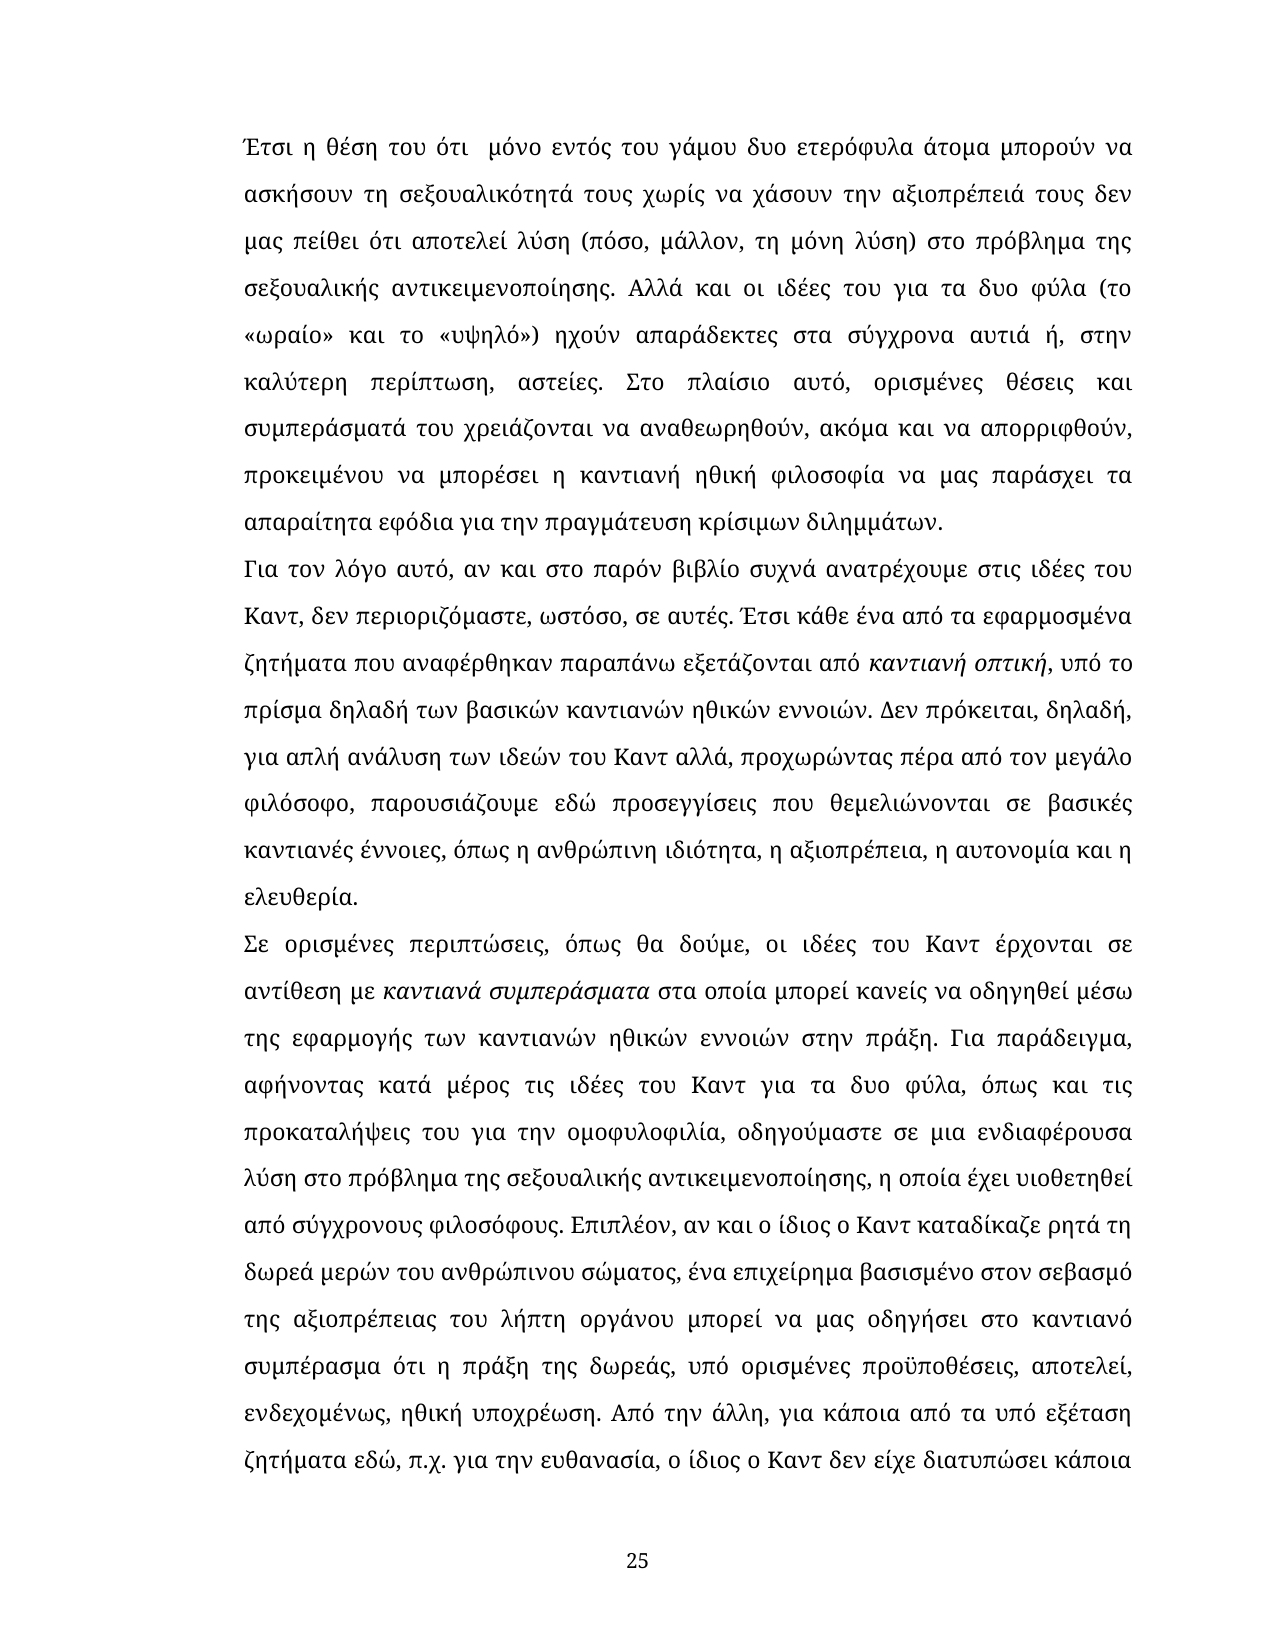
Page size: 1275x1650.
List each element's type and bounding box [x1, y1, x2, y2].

table_header [138, 131, 1145, 1475]
